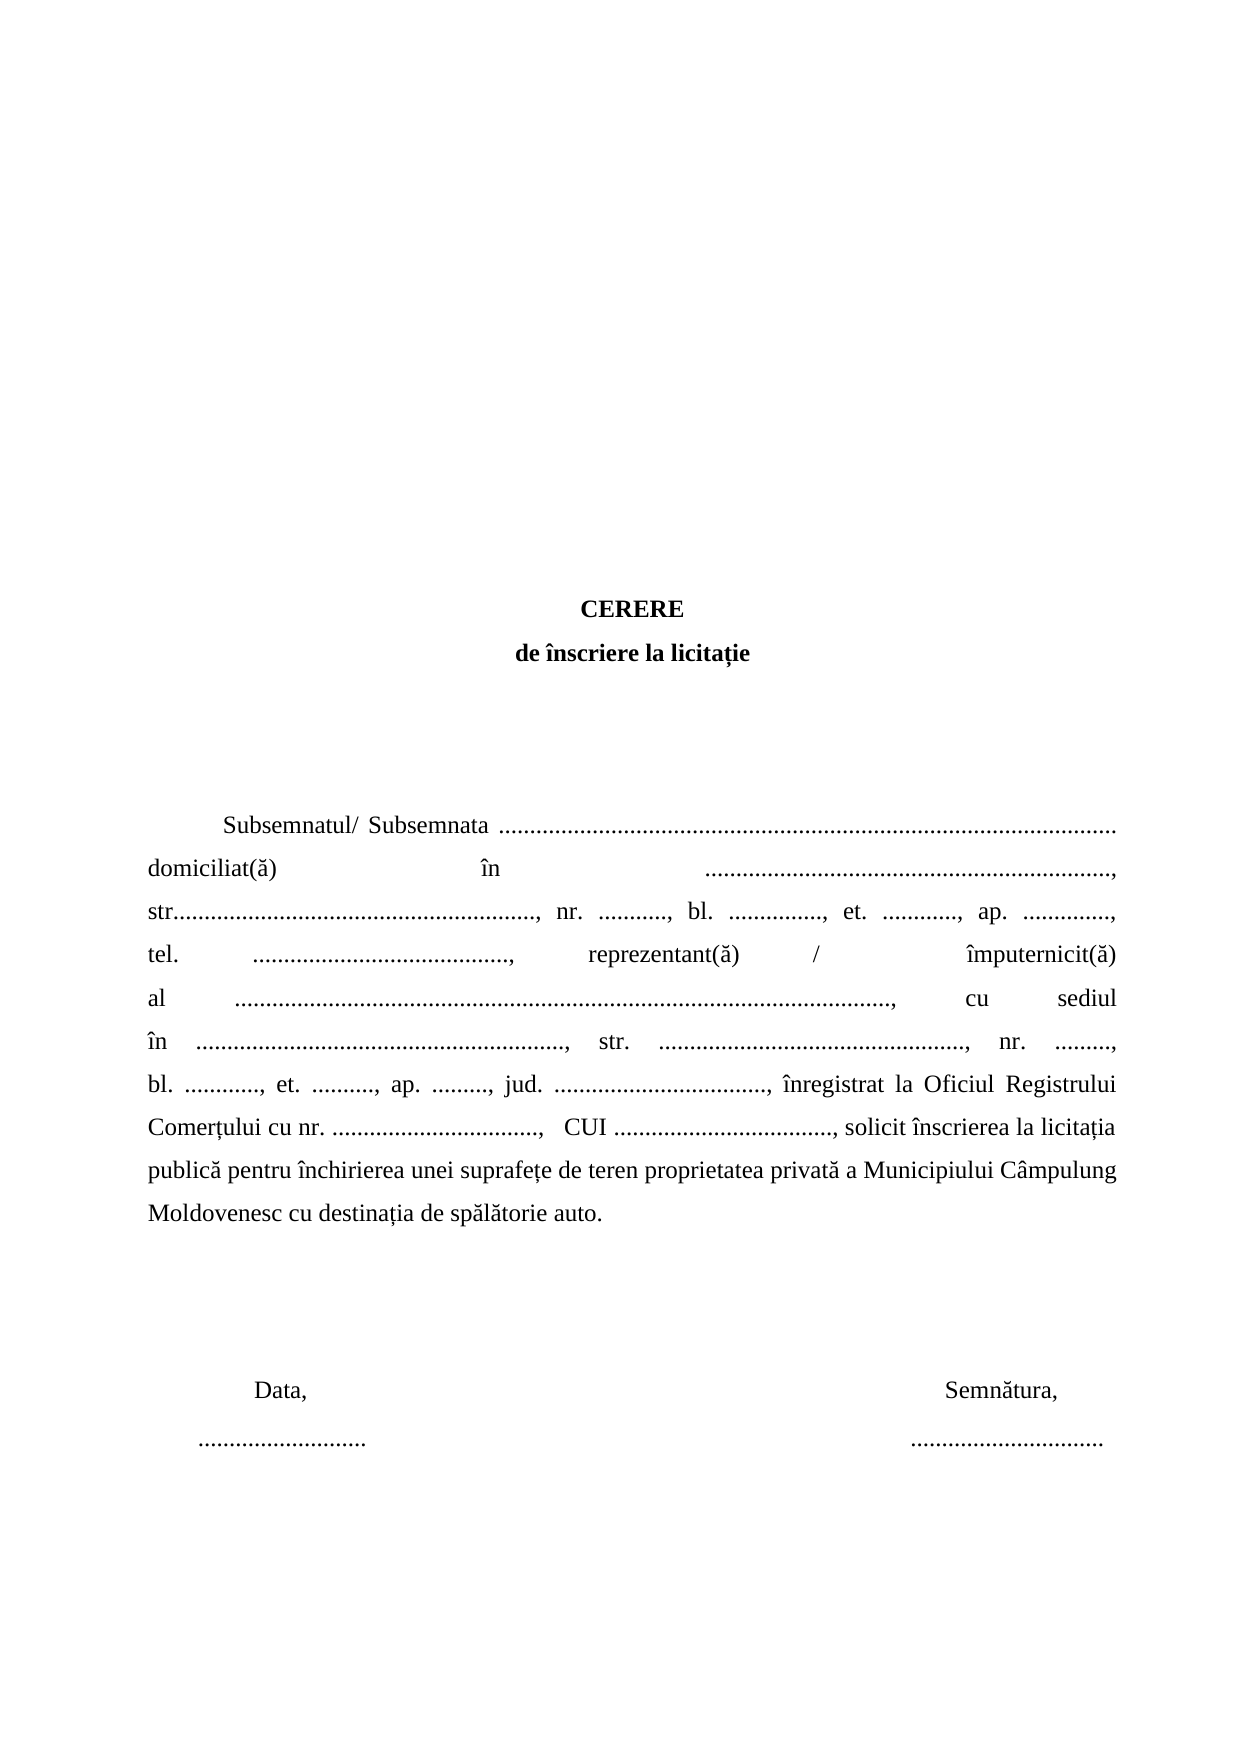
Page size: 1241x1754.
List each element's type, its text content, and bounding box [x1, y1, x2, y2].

text de înscriere la licitație [148, 638, 1117, 666]
text Subsemnatul/ Subsemnata ................................................................................................... domiciliat(ă) în ................................................................., str.........................................................., nr. ..........., bl. ..............., et. ............, ap. .............., tel. ........................................., reprezentant(ă) / împuternicit(ă) al ........................................................................................................., cu sediul în ..........................................................., str. ................................................., nr. ........., bl. ............, et. .........., ap. ........., jud. .................................., înregistrat la Oficiul Registrului Comerțului cu nr. ................................., CUI ..................................., solicit înscrierea la licitația publică pentru închirierea unei suprafețe de teren proprietatea privată a Municipiului Câmpulung Moldovenesc cu destinația de spălătorie auto. [148, 810, 1117, 1227]
text ........................... ............................... [148, 1423, 1117, 1452]
text Data, Semnătura, [148, 1376, 1117, 1404]
text CERERE [148, 594, 1117, 623]
